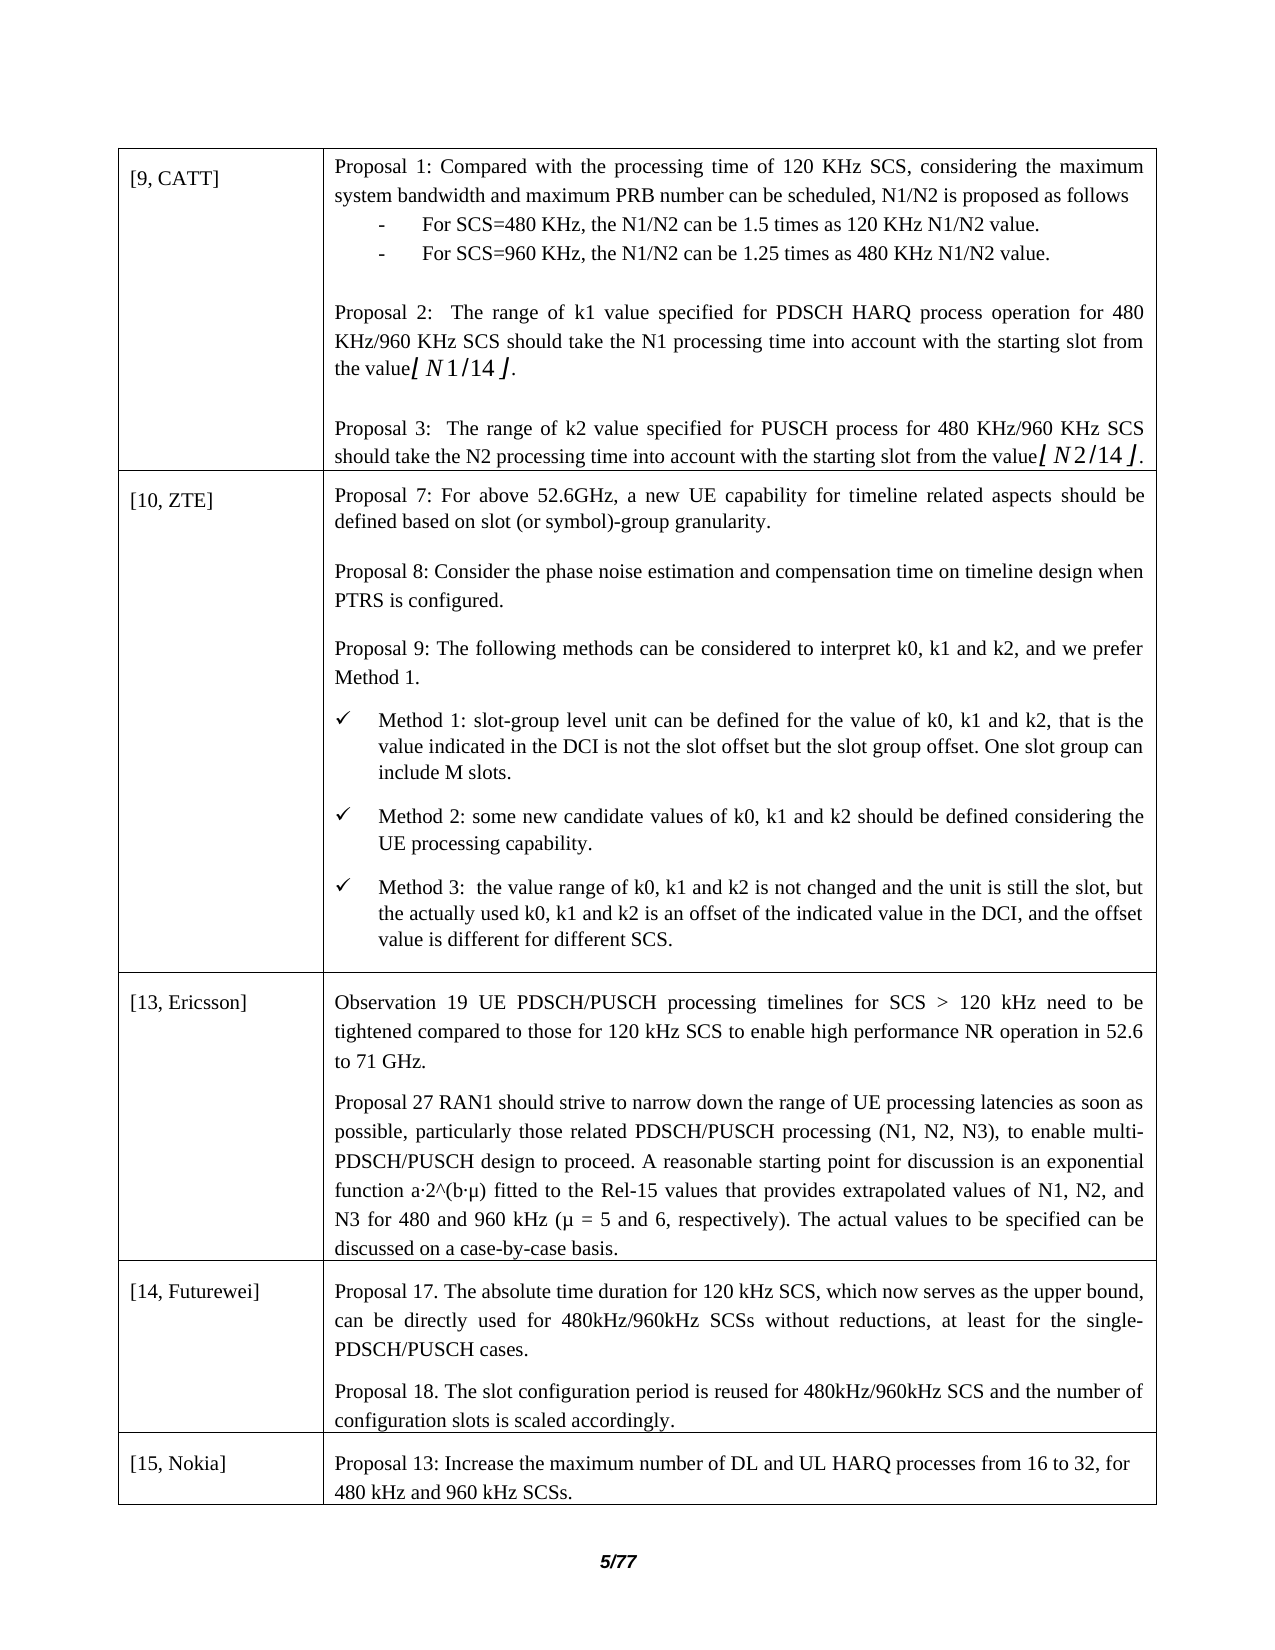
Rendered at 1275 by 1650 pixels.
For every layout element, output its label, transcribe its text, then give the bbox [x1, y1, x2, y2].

table_cell [13, Ericsson] [119, 973, 323, 1260]
table_cell [9, CATT] [119, 149, 323, 469]
table_cell [14, Futurewei] [119, 1261, 323, 1432]
table_cell Proposal 17. The absolute time duration for 120 kHz SCS, which now serves as the upper bound, can be directly used for 480kHz/960kHz SCSs without reductions, at least for the single-PDSCH/PUSCH cases. Proposal 18. The slot configuration period is reused for 480kHz/960kHz SCS and the number of configuration slots is scaled accordingly. [324, 1261, 1156, 1432]
table_cell [10, ZTE] [119, 471, 323, 972]
table_cell [15, Nokia] [119, 1433, 323, 1504]
table_cell Proposal 1: Compared with the processing time of 120 KHz SCS, considering the maximum system bandwidth and maximum PRB number can be scheduled, N1/N2 is proposed as follows For SCS=480 KHz, the N1/N2 can be 1.5 times as 120 KHz N1/N2 value. For SCS=960 KHz, the N1/N2 can be 1.25 times as 480 KHz N1/N2 value. Proposal 2: The range of k1 value specified for PDSCH HARQ process operation for 480 KHz/960 KHz SCS should take the N1 processing time into account with the starting slot from the value. Proposal 3: The range of k2 value specified for PUSCH process for 480 KHz/960 KHz SCS should take the N2 processing time into account with the starting slot from the value. [324, 149, 1156, 469]
table_cell Proposal 7: For above 52.6GHz, a new UE capability for timeline related aspects should be defined based on slot (or symbol)-group granularity. Proposal 8: Consider the phase noise estimation and compensation time on timeline design when PTRS is configured. Proposal 9: The following methods can be considered to interpret k0, k1 and k2, and we prefer Method 1. Method 1: slot-group level unit can be defined for the value of k0, k1 and k2, that is the value indicated in the DCI is not the slot offset but the slot group offset. One slot group can include M slots. Method 2: some new candidate values of k0, k1 and k2 should be defined considering the UE processing capability. Method 3: the value range of k0, k1 and k2 is not changed and the unit is still the slot, but the actually used k0, k1 and k2 is an offset of the indicated value in the DCI, and the offset value is different for different SCS. [324, 471, 1156, 972]
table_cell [324, 1433, 1156, 1504]
table_cell Observation 19 UE PDSCH/PUSCH processing timelines for SCS > 120 kHz need to be tightened compared to those for 120 kHz SCS to enable high performance NR operation in 52.6 to 71 GHz. Proposal 27 RAN1 should strive to narrow down the range of UE processing latencies as soon as possible, particularly those related PDSCH/PUSCH processing (N1, N2, N3), to enable multi-PDSCH/PUSCH design to proceed. A reasonable starting point for discussion is an exponential function a∙2^(b∙μ) fitted to the Rel-15 values that provides extrapolated values of N1, N2, and N3 for 480 and 960 kHz (µ = 5 and 6, respectively). The actual values to be specified can be discussed on a case-by-case basis. [324, 973, 1156, 1260]
